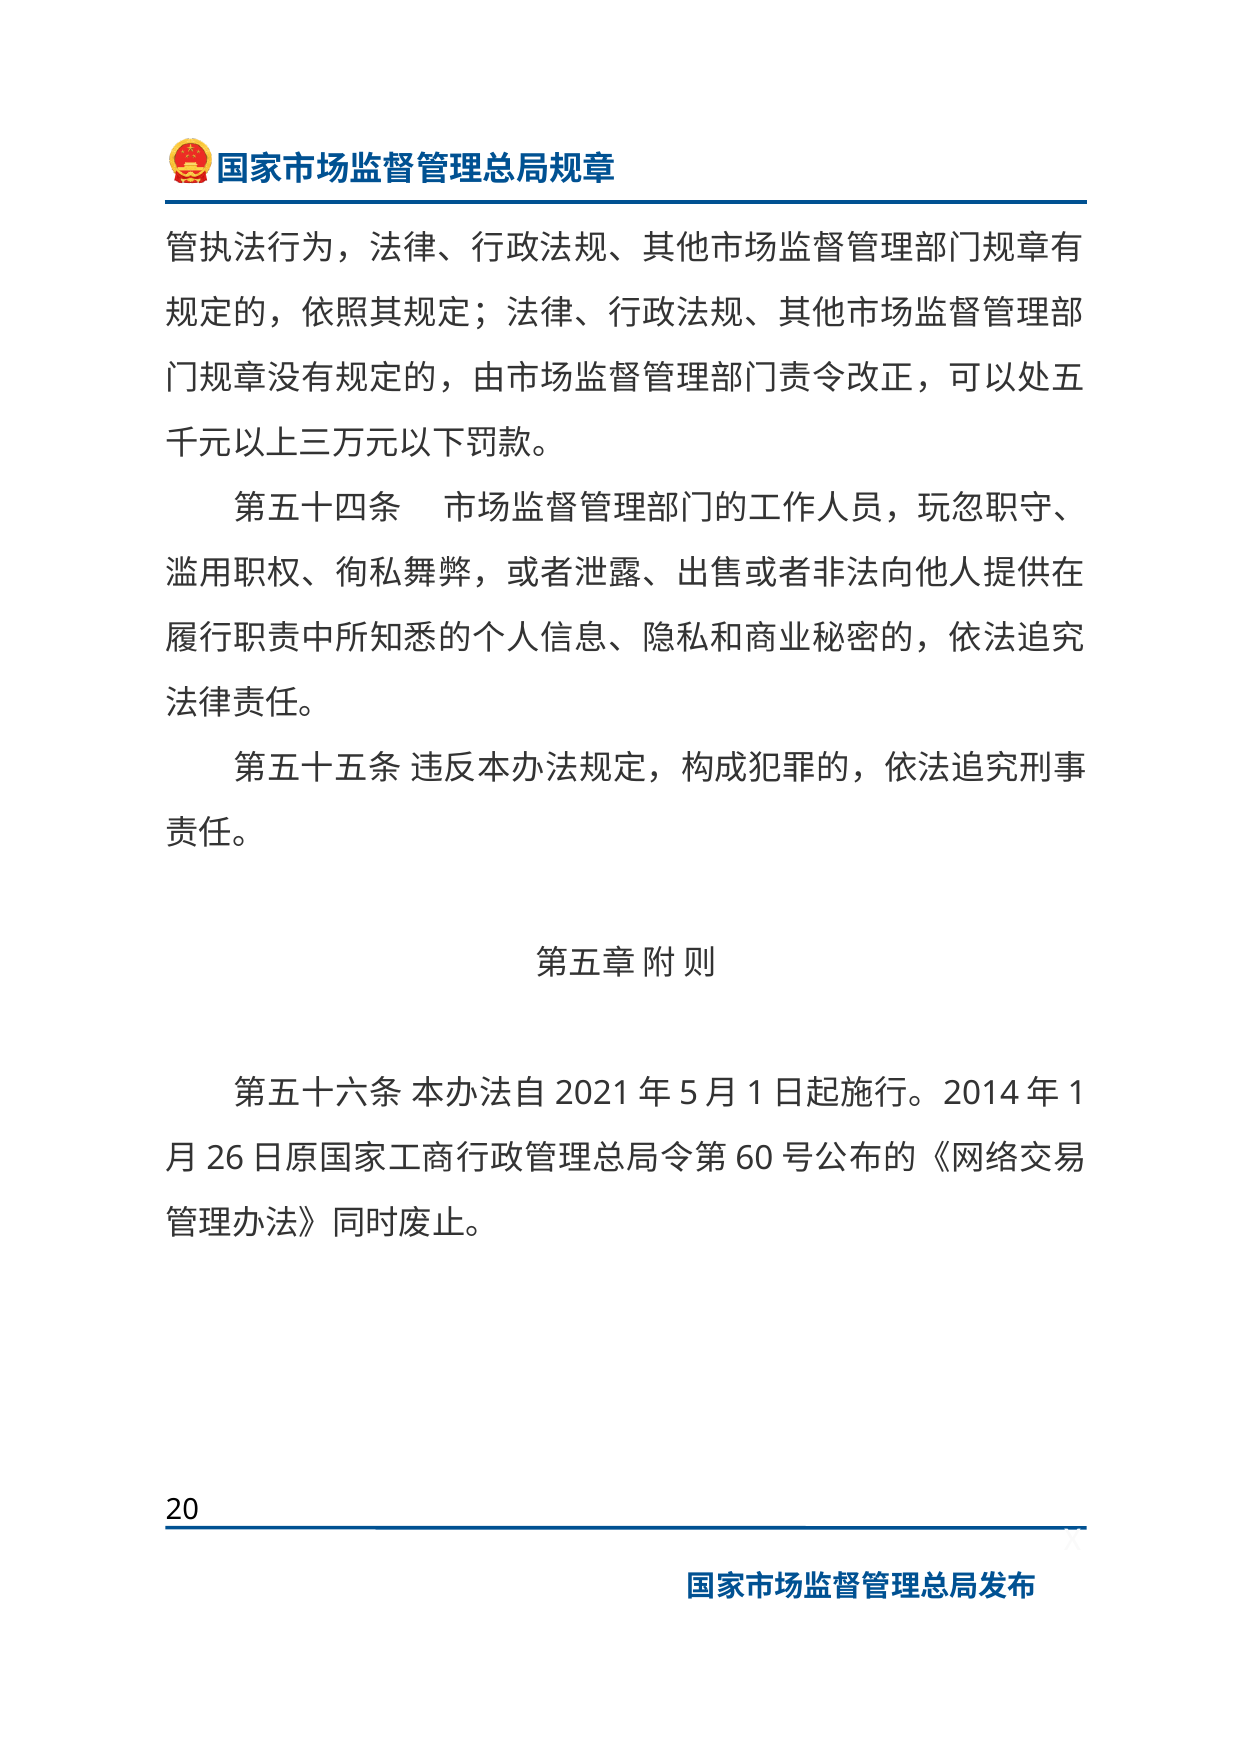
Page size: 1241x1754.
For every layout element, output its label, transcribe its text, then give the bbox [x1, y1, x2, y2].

text 第五十五条 违反本办法规定，构成犯罪的，依法追究刑事责任。 [165, 733, 1087, 863]
text 第五十六条 本办法自2021年5月1日起施行。2014年1月26日原国家工商行政管理总局令第60号公布的《网络交易管理办法》同时废止。 [165, 1058, 1087, 1253]
text 第五章 附 则 [165, 928, 1087, 993]
picture [165, 136, 216, 187]
text 第五十四条 市场监督管理部门的工作人员，玩忽职守、滥用职权、徇私舞弊，或者泄露、出售或者非法向他人提供在履行职责中所知悉的个人信息、隐私和商业秘密的，依法追究法律责任。 [165, 473, 1087, 733]
